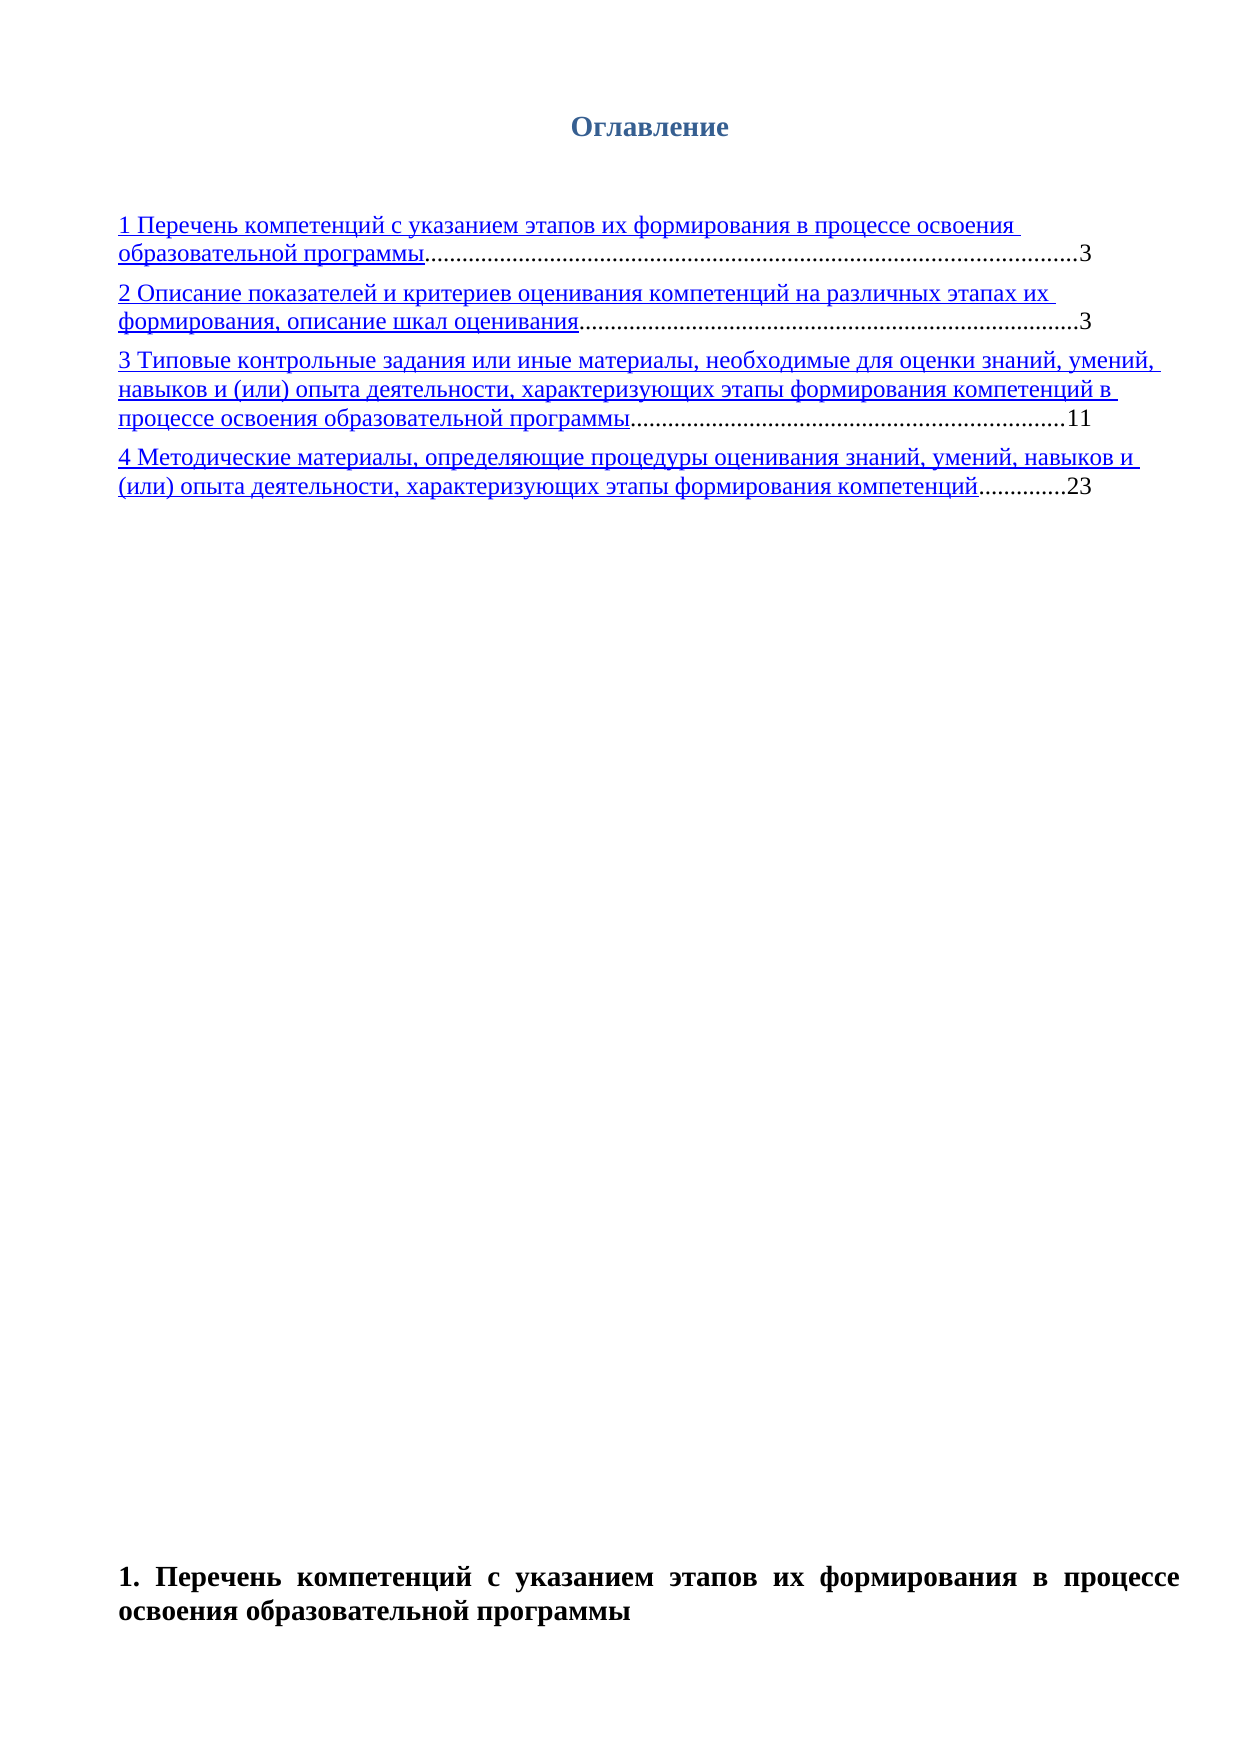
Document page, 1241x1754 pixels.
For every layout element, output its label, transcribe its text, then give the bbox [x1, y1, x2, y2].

text 3 Типовые контрольные задания или иные материалы, необходимые для оценки знаний, умений, навыков и (или) опыта деятельности, характеризующих этапы формирования компетенций в процессе освоения образовательной программы 11 [118, 346, 1181, 432]
text 4 Методические материалы, определяющие процедуры оценивания знаний, умений, навыков и (или) опыта деятельности, характеризующих этапы формирования компетенций 23 [118, 442, 1181, 500]
text 1. Перечень компетенций с указанием этапов их формирования в процессе освоения образовательной программы [118, 1559, 1181, 1627]
text 1 Перечень компетенций с указанием этапов их формирования в процессе освоения образовательной программы 3 [118, 210, 1181, 267]
subtitle Оглавление [118, 109, 1181, 143]
text 2 Описание показателей и критериев оценивания компетенций на различных этапах их формирования, описание шкал оценивания 3 [118, 278, 1181, 335]
